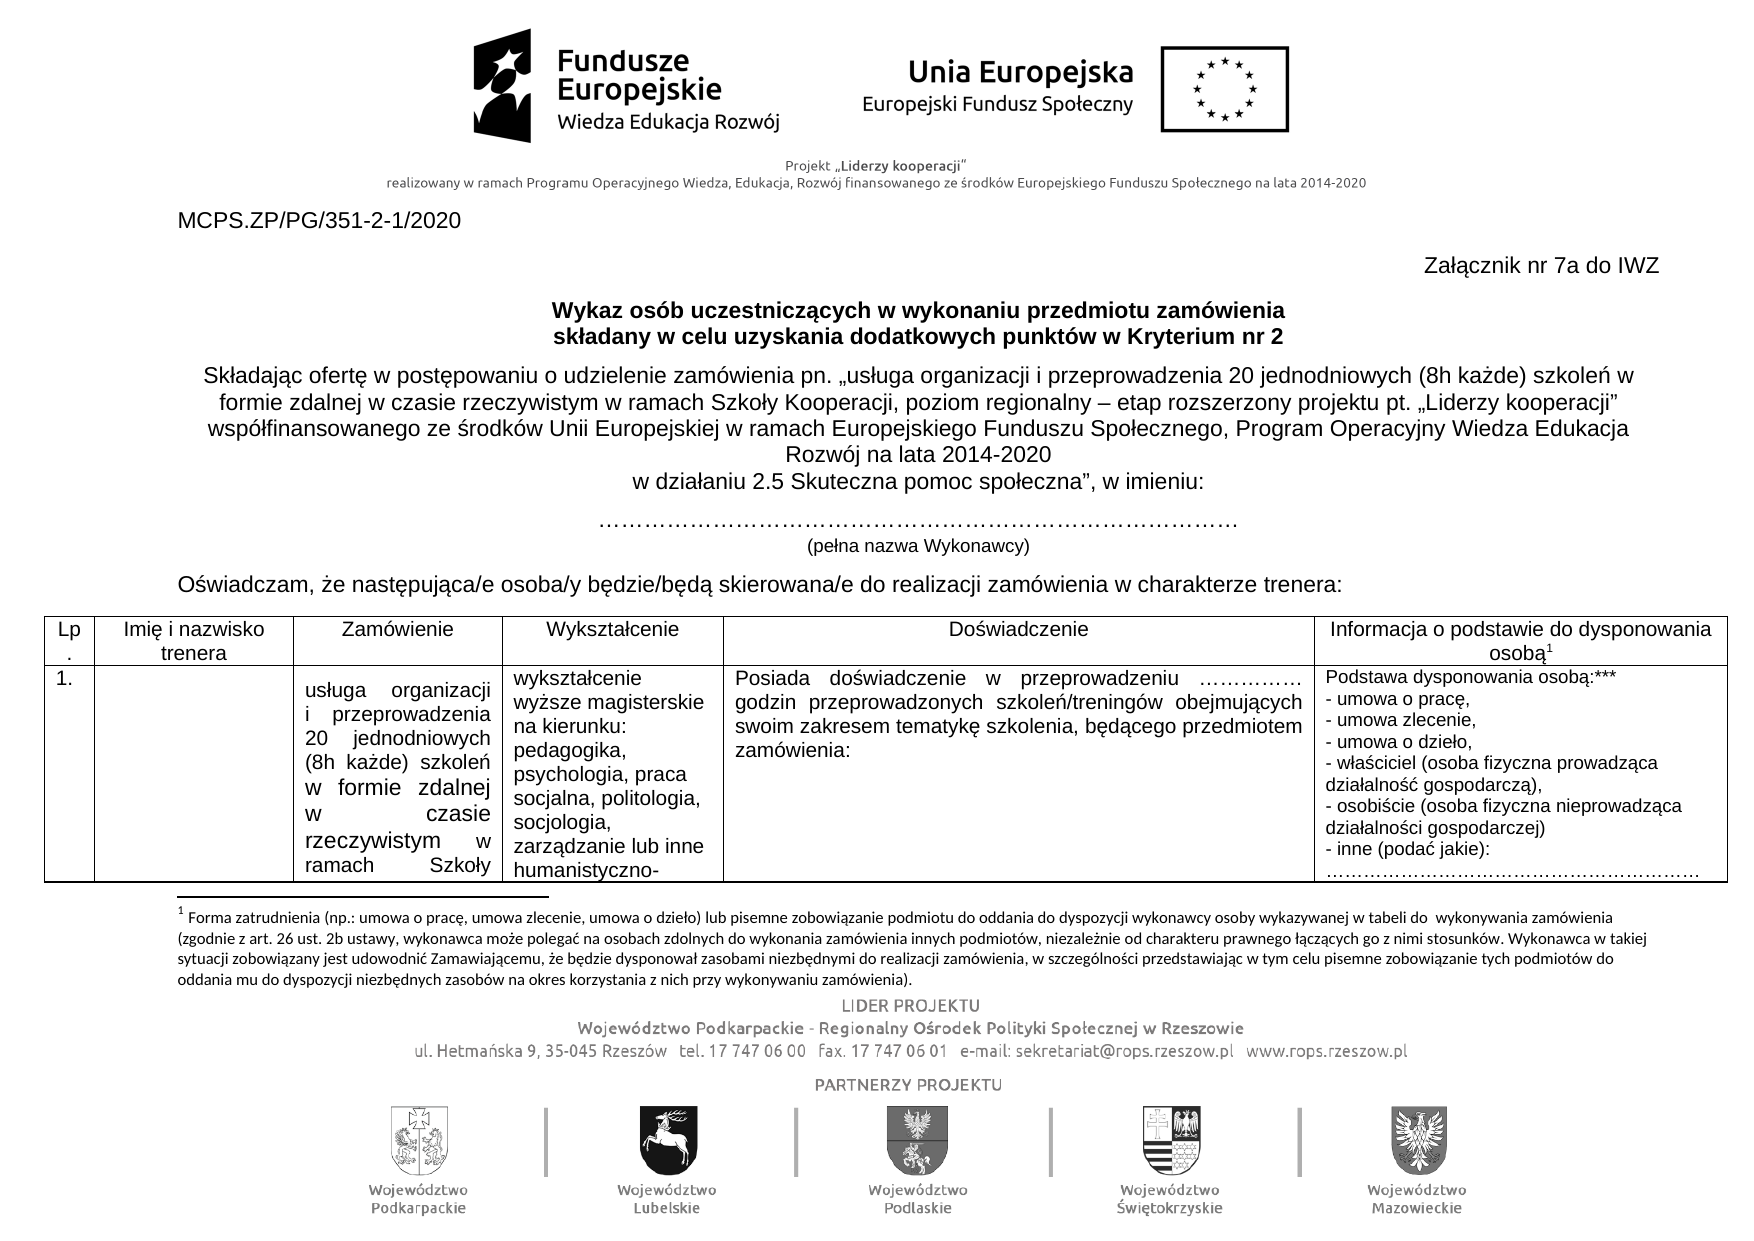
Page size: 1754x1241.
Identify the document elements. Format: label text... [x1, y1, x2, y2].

table_cell 1. [45, 666, 94, 881]
table_header Lp. [45, 617, 94, 665]
table_cell [95, 666, 293, 881]
text ………………………………………………………………………… [177, 506, 1659, 533]
picture [256, 10, 1498, 207]
text Oświadczam, że następująca/e osoba/y będzie/będą skierowana/e do realizacji zamówienia w charakterze trenera: [177, 571, 1659, 597]
text Wykaz osób uczestniczących w wykonaniu przedmiotu zamówienia składany w celu uzyskania dodatkowych punktów w Kryterium nr 2 [177, 297, 1659, 350]
text (pełna nazwa Wykonawcy) [177, 535, 1659, 556]
table_header Zamówienie [294, 617, 502, 665]
text MCPS.ZP/PG/351-2-1/2020 [177, 207, 1659, 233]
table_header Informacja o podstawie do dysponowania osobą [1315, 617, 1727, 665]
text Załącznik nr 7a do IWZ [177, 252, 1659, 278]
table_header Doświadczenie [724, 617, 1314, 665]
text Składając ofertę w postępowaniu o udzielenie zamówienia pn. „usługa organizacji i przeprowadzenia 20 jednodniowych (8h każde) szkoleń w formie zdalnej w czasie rzeczywistym w ramach Szkoły Kooperacji, poziom regionalny – etap rozszerzony projektu pt. „Liderzy kooperacji” współfinansowanego ze środków Unii Europejskiej w ramach Europejskiego Funduszu Społecznego, Program Operacyjny Wiedza Edukacja Rozwój na lata 2014-2020 w działaniu 2.5 Skuteczna pomoc społeczna”, w imieniu: [177, 362, 1659, 494]
picture [301, 985, 1536, 1241]
table_header Wykształcenie [503, 617, 723, 665]
table_header Imię i nazwisko trenera [95, 617, 293, 665]
